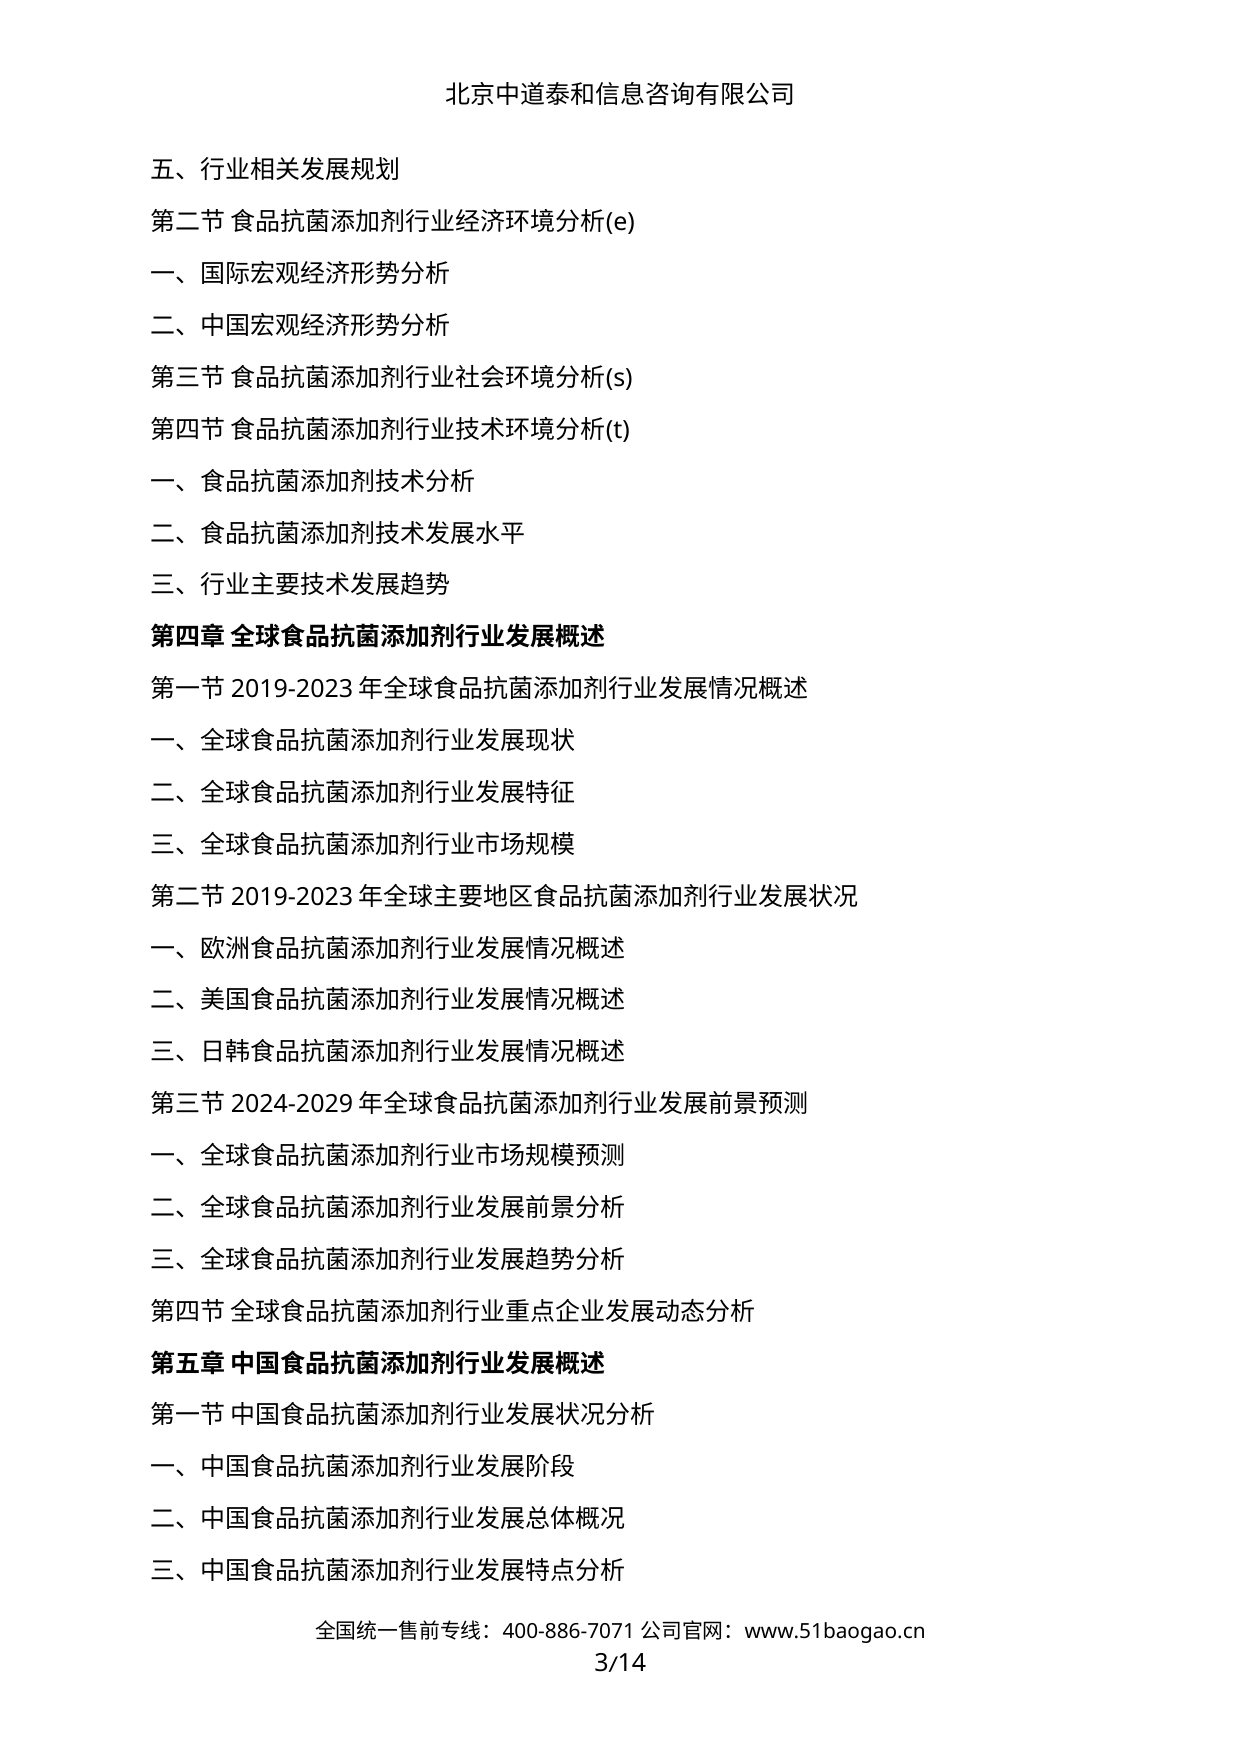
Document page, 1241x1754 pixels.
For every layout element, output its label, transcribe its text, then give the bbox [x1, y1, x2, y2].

text 一、欧洲食品抗菌添加剂行业发展情况概述 [150, 928, 1090, 964]
text 二、美国食品抗菌添加剂行业发展情况概述 [150, 980, 1090, 1016]
text 第二节 2019-2023年全球主要地区食品抗菌添加剂行业发展状况 [150, 876, 1090, 912]
text 三、中国食品抗菌添加剂行业发展特点分析 [150, 1551, 1090, 1587]
text 第二节 食品抗菌添加剂行业经济环境分析(e) [150, 202, 1090, 238]
text 第五章 中国食品抗菌添加剂行业发展概述 [150, 1343, 1090, 1379]
text 第三节 食品抗菌添加剂行业社会环境分析(s) [150, 357, 1090, 394]
text 一、国际宏观经济形势分析 [150, 254, 1090, 290]
text 第三节 2024-2029年全球食品抗菌添加剂行业发展前景预测 [150, 1084, 1090, 1120]
text 第四节 食品抗菌添加剂行业技术环境分析(t) [150, 409, 1090, 446]
text 二、中国宏观经济形势分析 [150, 306, 1090, 342]
text 第一节 中国食品抗菌添加剂行业发展状况分析 [150, 1395, 1090, 1431]
text 一、全球食品抗菌添加剂行业市场规模预测 [150, 1136, 1090, 1172]
text 一、全球食品抗菌添加剂行业发展现状 [150, 721, 1090, 757]
text 三、日韩食品抗菌添加剂行业发展情况概述 [150, 1032, 1090, 1068]
text 一、中国食品抗菌添加剂行业发展阶段 [150, 1447, 1090, 1483]
text 二、中国食品抗菌添加剂行业发展总体概况 [150, 1499, 1090, 1535]
text 三、全球食品抗菌添加剂行业发展趋势分析 [150, 1239, 1090, 1276]
text 第四节 全球食品抗菌添加剂行业重点企业发展动态分析 [150, 1291, 1090, 1327]
text 五、行业相关发展规划 [150, 150, 1090, 186]
text 三、行业主要技术发展趋势 [150, 565, 1090, 601]
text 第一节 2019-2023年全球食品抗菌添加剂行业发展情况概述 [150, 669, 1090, 705]
text 三、全球食品抗菌添加剂行业市场规模 [150, 824, 1090, 861]
text 二、全球食品抗菌添加剂行业发展前景分析 [150, 1187, 1090, 1224]
text 一、食品抗菌添加剂技术分析 [150, 461, 1090, 497]
text 二、全球食品抗菌添加剂行业发展特征 [150, 772, 1090, 809]
text 第四章 全球食品抗菌添加剂行业发展概述 [150, 617, 1090, 653]
text 二、食品抗菌添加剂技术发展水平 [150, 513, 1090, 549]
